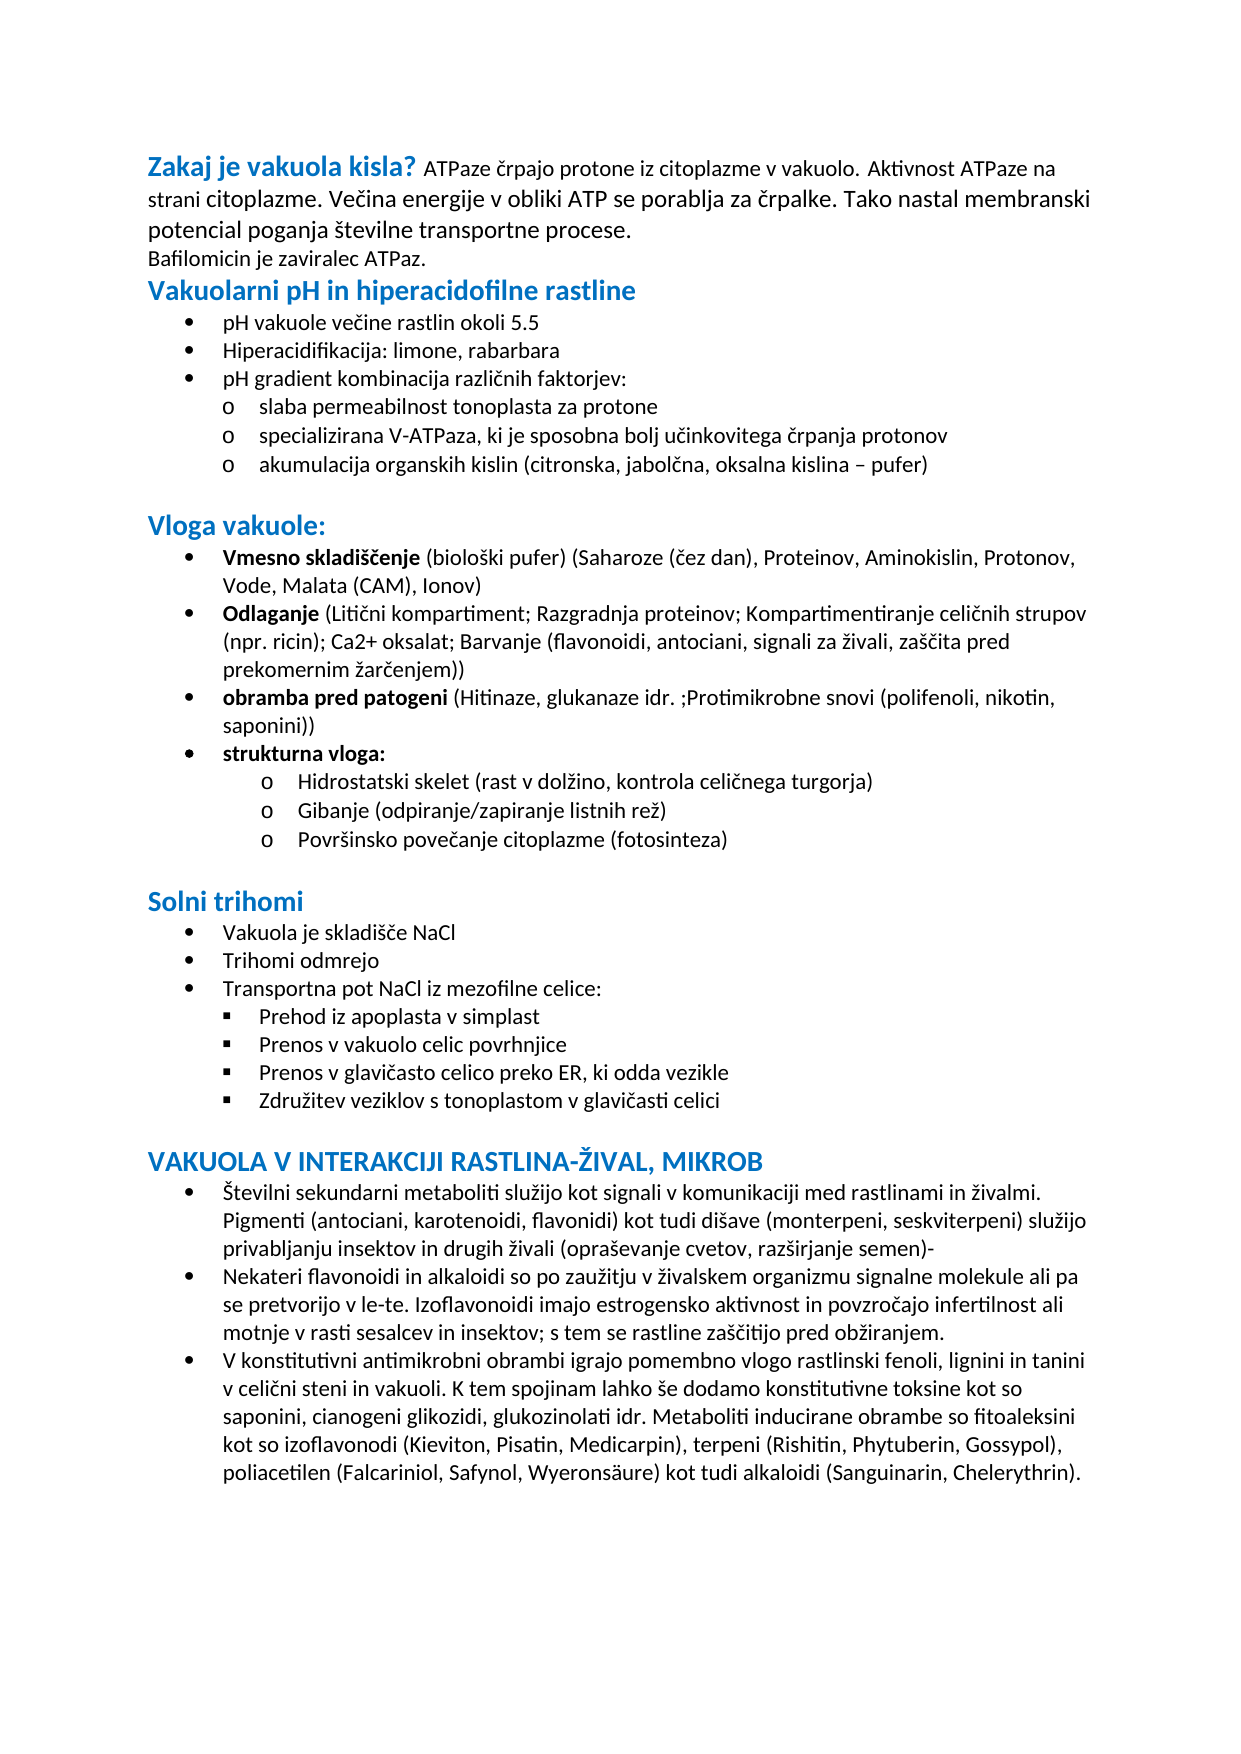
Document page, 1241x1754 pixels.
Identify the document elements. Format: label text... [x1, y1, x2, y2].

list slaba permeabilnost tonoplasta za protone [221, 392, 1093, 421]
list Vmesno skladiščenje (biološki pufer) (Saharoze (čez dan), Proteinov, Aminokislin, Protonov, Vode, Malata (CAM), Ionov) [185, 543, 1093, 599]
list Vakuola je skladišče NaCl [185, 918, 1093, 946]
list Transportna pot NaCl iz mezofilne celice: [185, 974, 1093, 1002]
text Bafilomicin je zaviralec ATPaz. [148, 244, 1093, 272]
text Vakuolarni pH in hiperacidofilne rastline [148, 272, 1093, 308]
list Trihomi odmrejo [185, 946, 1093, 974]
text Vloga vakuole: [148, 507, 1093, 543]
text Zakaj je vakuola kisla? ATPaze črpajo protone iz citoplazme v vakuolo. Aktivnost ATPaze na strani citoplazme. Večina energije v obliki ATP se porablja za črpalke. Tako nastal membranski potencial poganja številne transportne procese. [148, 148, 1093, 244]
list obramba pred patogeni (Hitinaze, glukanaze idr. ;Protimikrobne snovi (polifenoli, nikotin, saponini)) [185, 683, 1093, 739]
list Odlaganje (Litični kompartiment; Razgradnja proteinov; Kompartimentiranje celičnih strupov (npr. ricin); Ca2+ oksalat; Barvanje (flavonoidi, antociani, signali za živali, zaščita pred prekomernim žarčenjem)) [185, 599, 1093, 683]
list Hiperacidifikacija: limone, rabarbara [185, 336, 1093, 364]
list specializirana V-ATPaza, ki je sposobna bolj učinkovitega črpanja protonov [221, 421, 1093, 450]
list V konstitutivni antimikrobni obrambi igrajo pomembno vlogo rastlinski fenoli, lignini in tanini v celični steni in vakuoli. K tem spojinam lahko še dodamo konstitutivne toksine kot so saponini, cianogeni glikozidi, glukozinolati idr. Metaboliti inducirane obrambe so fitoaleksini kot so izoflavonodi (Kieviton, Pisatin, Medicarpin), terpeni (Rishitin, Phytuberin, Gossypol), poliacetilen (Falcariniol, Safynol, Wyeronsäure) kot tudi alkaloidi (Sanguinarin, Chelerythrin). [185, 1346, 1093, 1486]
list Prehod iz apoplasta v simplast [221, 1002, 1093, 1031]
list Površinsko povečanje citoplazme (fotosinteza) [260, 826, 1093, 855]
list Nekateri flavonoidi in alkaloidi so po zaužitju v živalskem organizmu signalne molekule ali pa se pretvorijo v le-te. Izoflavonoidi imajo estrogensko aktivnost in povzročajo infertilnost ali motnje v rasti sesalcev in insektov; s tem se rastline zaščitijo pred obžiranjem. [185, 1262, 1093, 1346]
list Prenos v vakuolo celic povrhnjice [221, 1031, 1093, 1058]
list Hidrostatski skelet (rast v dolžino, kontrola celičnega turgorja) [260, 767, 1093, 796]
text VAKUOLA V INTERAKCIJI RASTLINA-ŽIVAL, MIKROB [148, 1143, 1093, 1178]
list Gibanje (odpiranje/zapiranje listnih rež) [260, 796, 1093, 826]
list Združitev veziklov s tonoplastom v glavičasti celici [221, 1087, 1093, 1114]
list Prenos v glavičasto celico preko ER, ki odda vezikle [221, 1058, 1093, 1087]
list pH gradient kombinacija različnih faktorjev: [185, 364, 1093, 392]
list pH vakuole večine rastlin okoli 5.5 [185, 308, 1093, 336]
list Številni sekundarni metaboliti služijo kot signali v komunikaciji med rastlinami in živalmi. Pigmenti (antociani, karotenoidi, flavonidi) kot tudi dišave (monterpeni, seskviterpeni) služijo privabljanju insektov in drugih živali (opraševanje cvetov, razširjanje semen)- [185, 1178, 1093, 1262]
list strukturna vloga: [185, 739, 1093, 767]
list akumulacija organskih kislin (citronska, jabolčna, oksalna kislina – pufer) [221, 450, 1093, 479]
text Solni trihomi [148, 883, 1093, 918]
